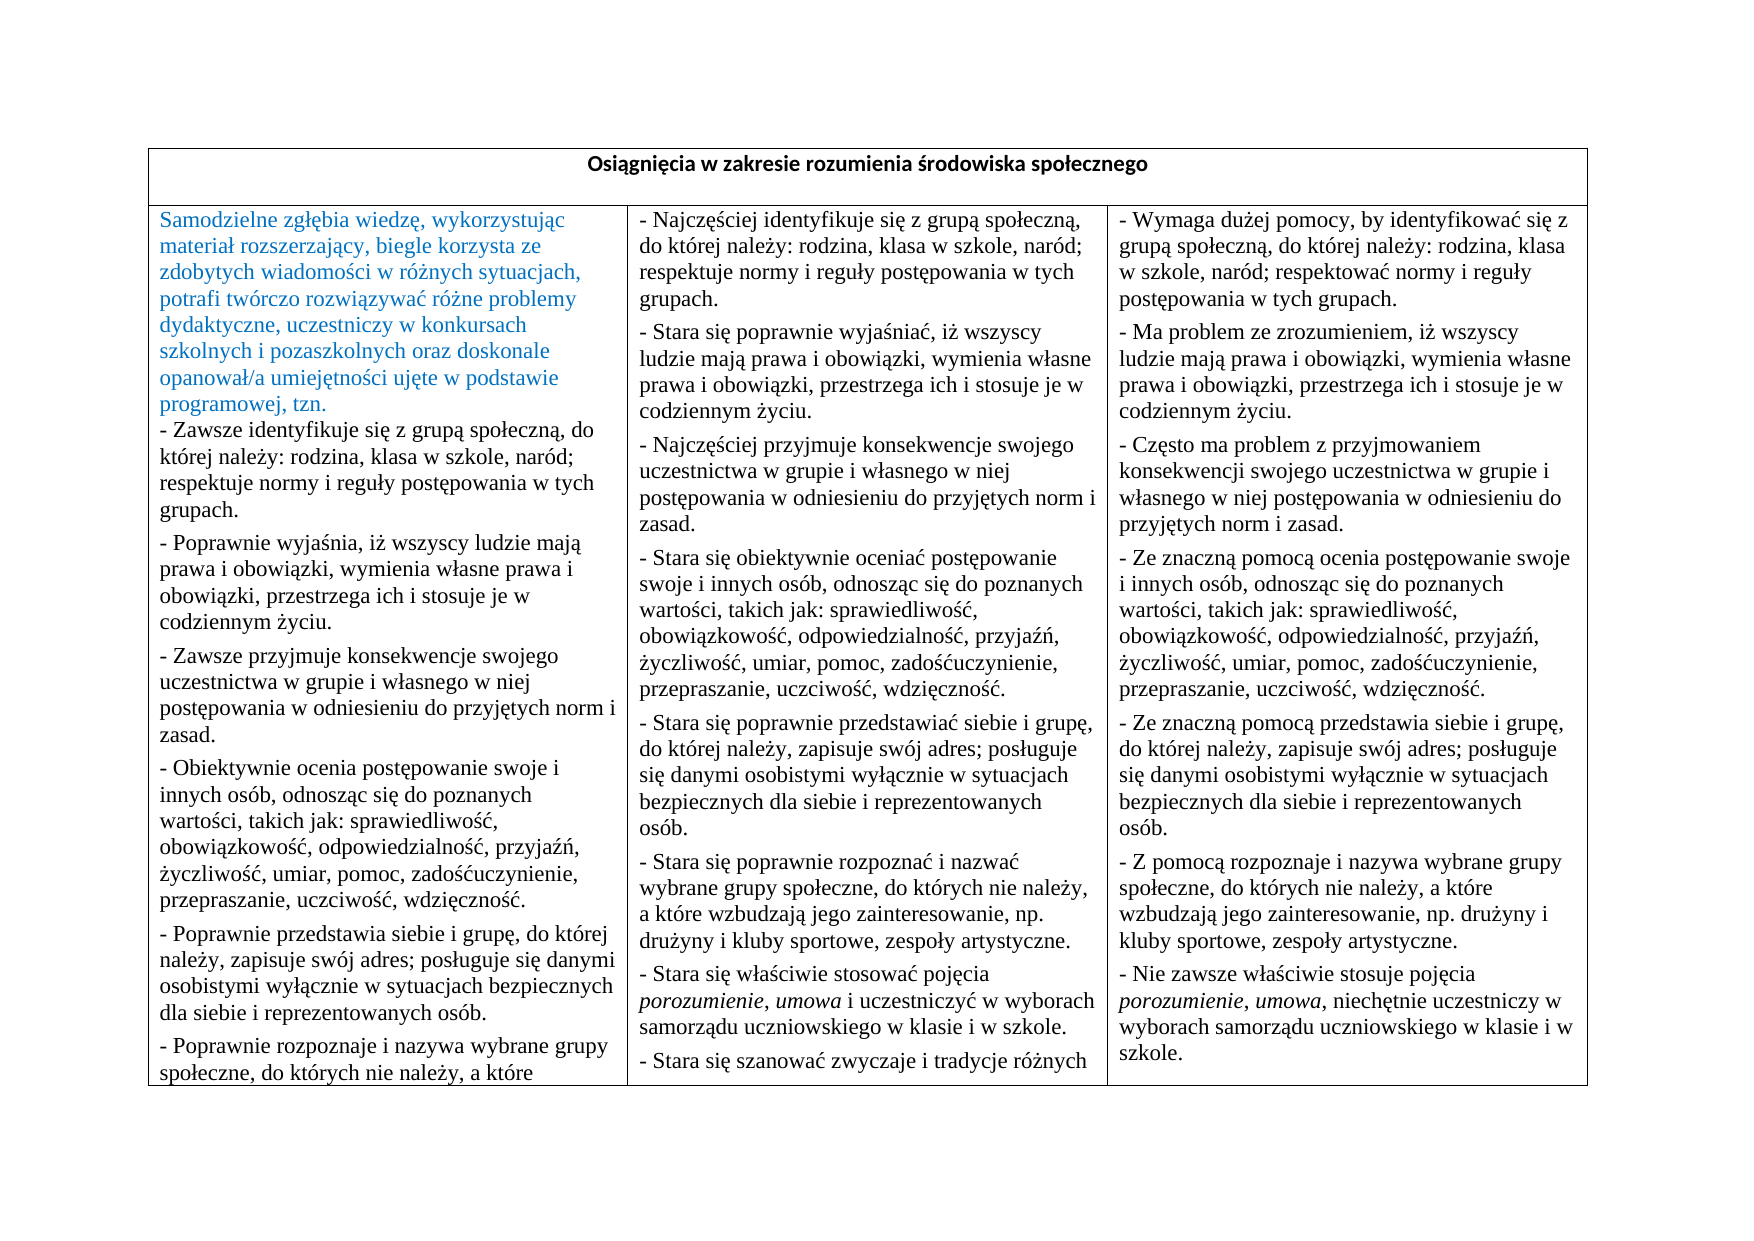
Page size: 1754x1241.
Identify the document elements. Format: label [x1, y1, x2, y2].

table_cell [628, 206, 1107, 1085]
table_cell [149, 206, 627, 1085]
table_cell [149, 149, 1587, 205]
table_cell [1108, 206, 1587, 1085]
